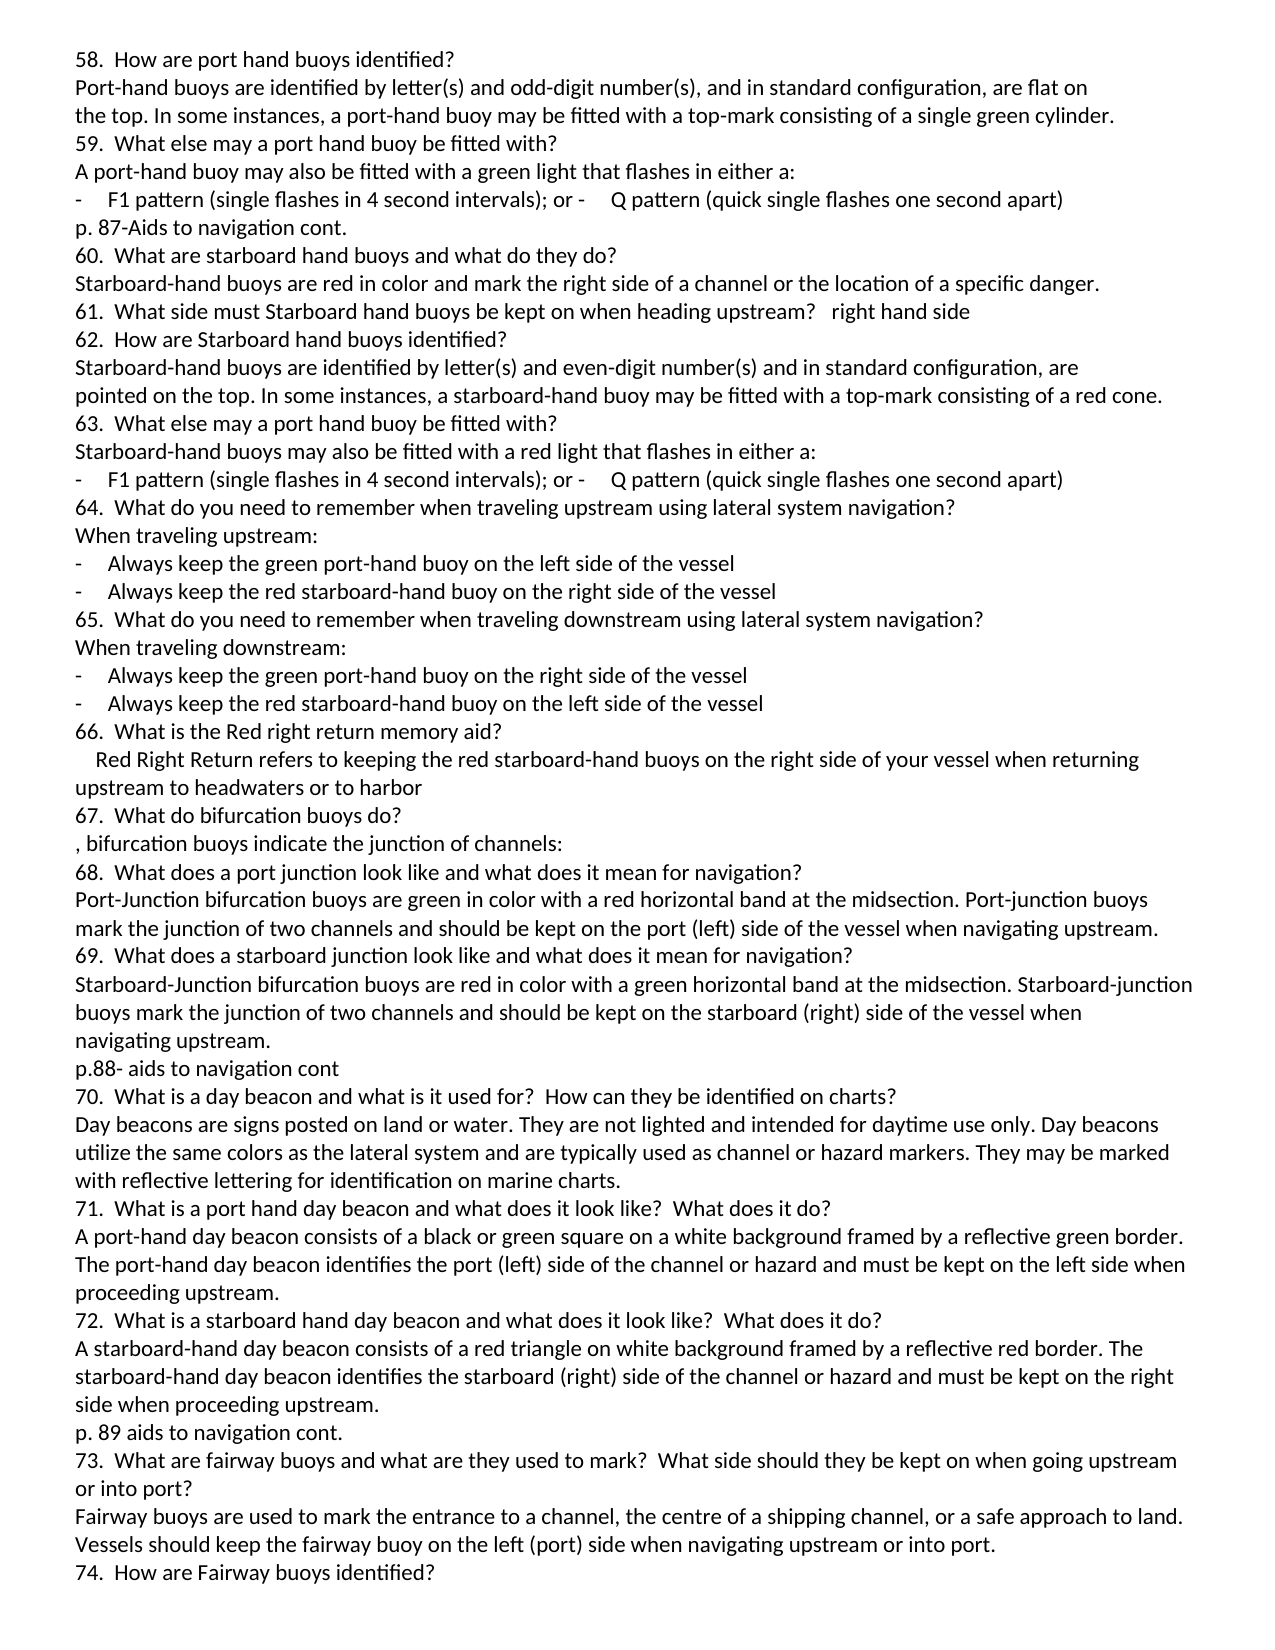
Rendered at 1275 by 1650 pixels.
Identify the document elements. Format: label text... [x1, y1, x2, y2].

text 62. How are Starboard hand buoys identified? [75, 325, 1200, 353]
text 74. How are Fairway buoys identified? [75, 1558, 1200, 1586]
text 64. What do you need to remember when traveling upstream using lateral system navigation? [75, 493, 1200, 521]
text 68. What does a port junction look like and what does it mean for navigation? [75, 858, 1200, 886]
text Port-hand buoys are identified by letter(s) and odd-digit number(s), and in standard configuration, are flat on [75, 73, 1200, 101]
text 67. What do bifurcation buoys do? [75, 802, 1200, 829]
text - F1 pattern (single flashes in 4 second intervals); or - Q pattern (quick single flashes one second apart) [75, 185, 1200, 213]
text 73. What are fairway buoys and what are they used to mark? What side should they be kept on when going upstream or into port? [75, 1446, 1200, 1502]
text When traveling upstream: [75, 521, 1200, 549]
text When traveling downstream: [75, 633, 1200, 661]
text Day beacons are signs posted on land or water. They are not lighted and intended for daytime use only. Day beacons utilize the same colors as the lateral system and are typically used as channel or hazard markers. They may be marked with reflective lettering for identification on marine charts. [75, 1110, 1200, 1194]
text Port-Junction bifurcation buoys are green in color with a red horizontal band at the midsection. Port-junction buoys mark the junction of two channels and should be kept on the port (left) side of the vessel when navigating upstream. [75, 886, 1200, 942]
text pointed on the top. In some instances, a starboard-hand buoy may be fitted with a top-mark consisting of a red cone. [75, 381, 1200, 409]
text 72. What is a starboard hand day beacon and what does it look like? What does it do? [75, 1306, 1200, 1334]
text Fairway buoys are used to mark the entrance to a channel, the centre of a shipping channel, or a safe approach to land. Vessels should keep the fairway buoy on the left (port) side when navigating upstream or into port. [75, 1502, 1200, 1558]
text Starboard-hand buoys are red in color and mark the right side of a channel or the location of a specific danger. [75, 269, 1200, 297]
text Starboard-Junction bifurcation buoys are red in color with a green horizontal band at the midsection. Starboard-junction buoys mark the junction of two channels and should be kept on the starboard (right) side of the vessel when [75, 970, 1200, 1026]
text 69. What does a starboard junction look like and what does it mean for navigation? [75, 942, 1200, 970]
text navigating upstream. [75, 1026, 1200, 1054]
text Starboard-hand buoys may also be fitted with a red light that flashes in either a: [75, 437, 1200, 465]
text 71. What is a port hand day beacon and what does it look like? What does it do? [75, 1194, 1200, 1222]
text 58. How are port hand buoys identified? [75, 45, 1200, 73]
text 59. What else may a port hand buoy be fitted with? [75, 129, 1200, 157]
text A port-hand day beacon consists of a black or green square on a white background framed by a reflective green border. The port-hand day beacon identifies the port (left) side of the channel or hazard and must be kept on the left side when proceeding upstream. [75, 1222, 1200, 1306]
text 65. What do you need to remember when traveling downstream using lateral system navigation? [75, 605, 1200, 633]
text , bifurcation buoys indicate the junction of channels: [75, 829, 1200, 858]
text 66. What is the Red right return memory aid? [75, 717, 1200, 746]
text - Always keep the red starboard-hand buoy on the right side of the vessel [75, 577, 1200, 605]
text - Always keep the red starboard-hand buoy on the left side of the vessel [75, 689, 1200, 717]
text p. 89 aids to navigation cont. [75, 1418, 1200, 1446]
text - Always keep the green port-hand buoy on the right side of the vessel [75, 661, 1200, 689]
text Starboard-hand buoys are identified by letter(s) and even-digit number(s) and in standard configuration, are [75, 353, 1200, 381]
text p. 87-Aids to navigation cont. [75, 213, 1200, 241]
text the top. In some instances, a port-hand buoy may be fitted with a top-mark consisting of a single green cylinder. [75, 101, 1200, 129]
text 63. What else may a port hand buoy be fitted with? [75, 409, 1200, 437]
text A starboard-hand day beacon consists of a red triangle on white background framed by a reflective red border. The starboard-hand day beacon identifies the starboard (right) side of the channel or hazard and must be kept on the right side when proceeding upstream. [75, 1334, 1200, 1418]
text 61. What side must Starboard hand buoys be kept on when heading upstream? right hand side [75, 297, 1200, 325]
text - Always keep the green port-hand buoy on the left side of the vessel [75, 549, 1200, 577]
text p.88- aids to navigation cont [75, 1054, 1200, 1082]
text 60. What are starboard hand buoys and what do they do? [75, 241, 1200, 269]
text A port-hand buoy may also be fitted with a green light that flashes in either a: [75, 157, 1200, 185]
text 70. What is a day beacon and what is it used for? How can they be identified on charts? [75, 1082, 1200, 1110]
text Red Right Return refers to keeping the red starboard-hand buoys on the right side of your vessel when returning upstream to headwaters or to harbor [75, 746, 1200, 802]
text - F1 pattern (single flashes in 4 second intervals); or - Q pattern (quick single flashes one second apart) [75, 465, 1200, 493]
